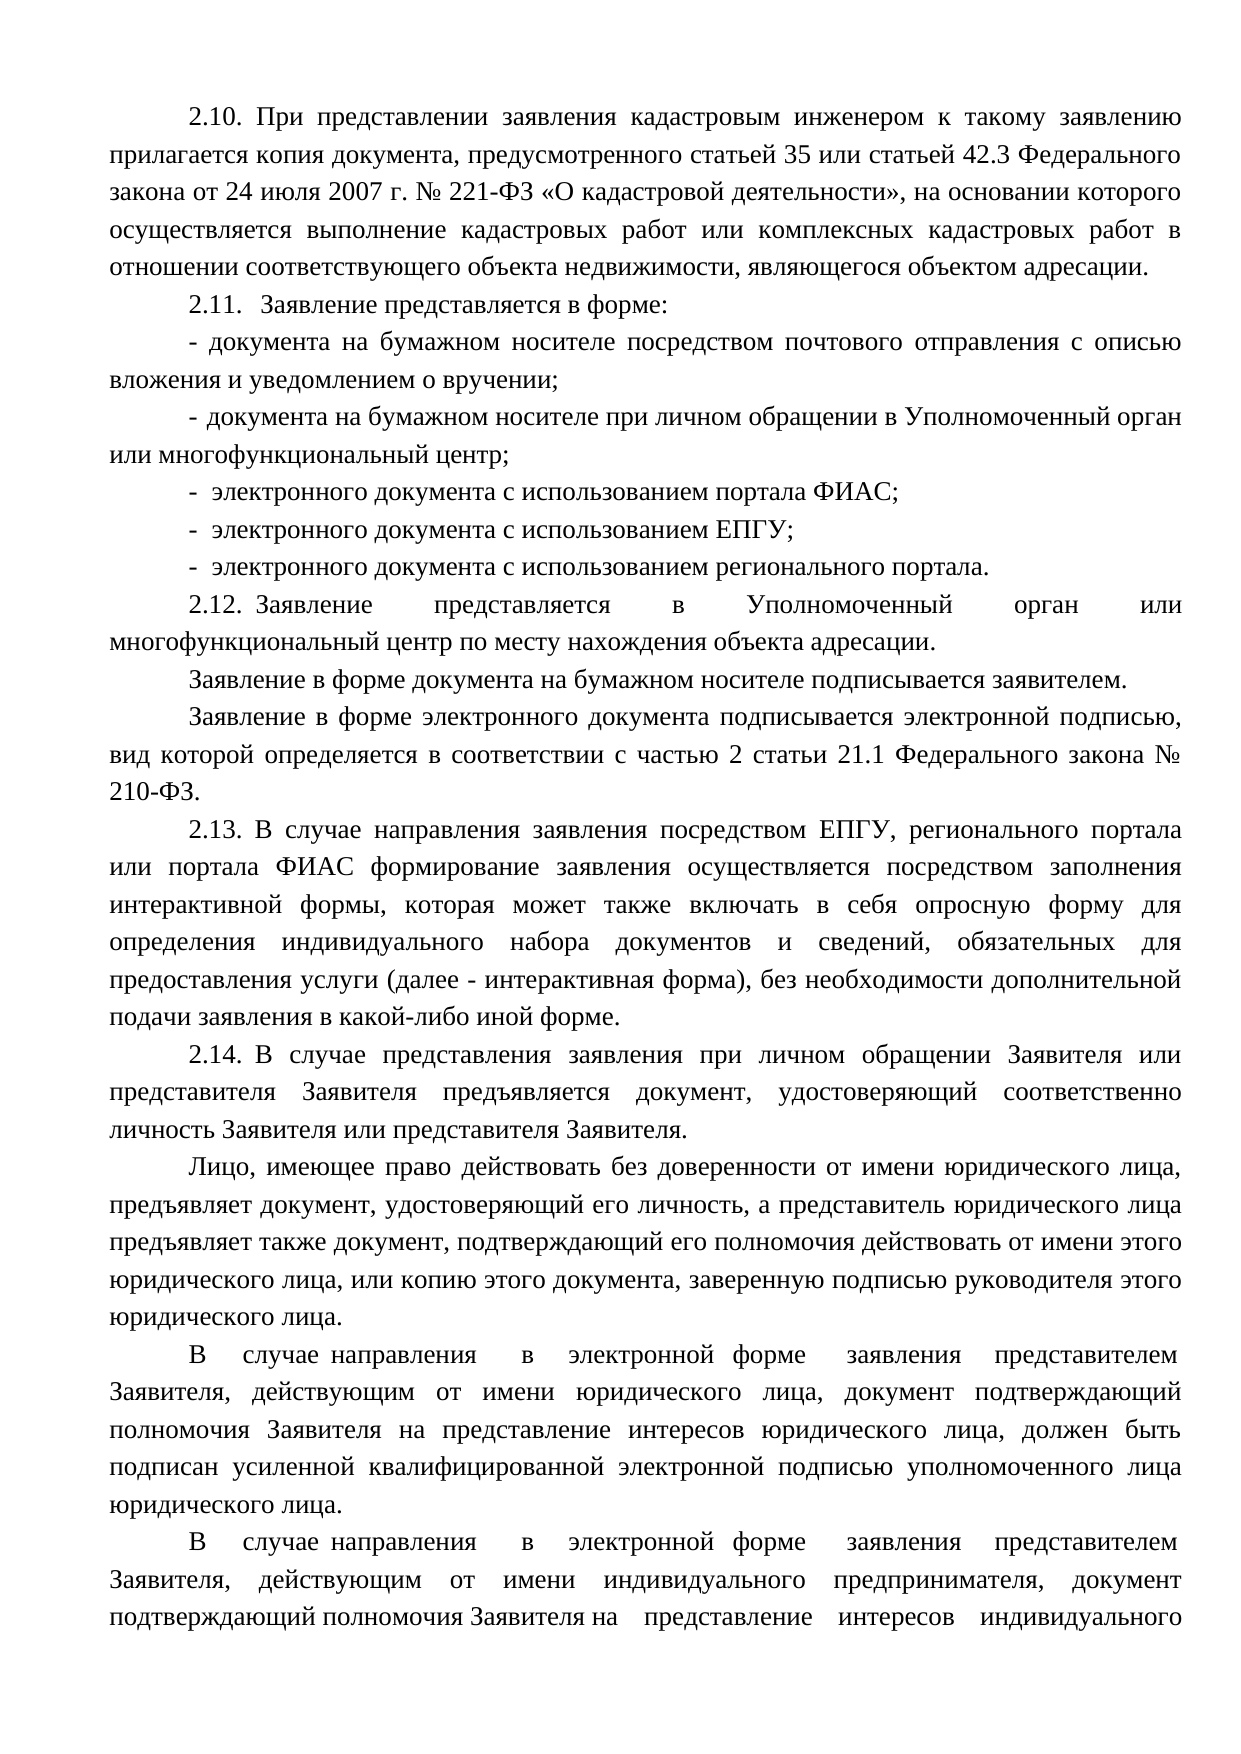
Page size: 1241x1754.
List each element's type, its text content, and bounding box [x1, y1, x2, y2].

list документа на бумажном носителе при личном обращении в Уполномоченный орган или многофункциональный центр; [109, 396, 1183, 471]
text Заявление в форме электронного документа подписывается электронной подписью, вид которой определяется в соответствии с частью 2 статьи 21.1 Федерального закона № 210-ФЗ. [109, 696, 1183, 808]
list В случае направления заявления посредством ЕПГУ, регионального портала или портала ФИАС формирование заявления осуществляется посредством заполнения интерактивной формы, которая может также включать в себя опросную форму для определения индивидуального набора документов и сведений, обязательных для предоставления услуги (далее - интерактивная форма), без необходимости дополнительной подачи заявления в какой-либо иной форме. [109, 808, 1183, 1033]
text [109, 1558, 1183, 1633]
text - документа на бумажном носителе посредством почтового отправления с описью вложения и уведомлением о вручении; [109, 321, 1183, 396]
list В случае представления заявления при личном обращении Заявителя или представителя Заявителя предъявляется документ, удостоверяющий соответственно личность Заявителя или представителя Заявителя. [109, 1033, 1183, 1146]
text Заявителя, действующим от имени юридического лица, документ подтверждающий полномочия Заявителя на представление интересов юридического лица, должен быть подписан усиленной квалифицированной электронной подписью уполномоченного лица юридического лица. [109, 1371, 1183, 1521]
list электронного документа с использованием портала ФИАС; [109, 471, 1183, 508]
list Заявление представляется в форме: [109, 283, 1183, 321]
list электронного документа с использованием регионального портала. [109, 546, 1183, 583]
text В случае направления в электронной форме заявления представителем [109, 1333, 1183, 1371]
text Лицо, имеющее право действовать без доверенности от имени юридического лица, предъявляет документ, удостоверяющий его личность, а представитель юридического лица предъявляет также документ, подтверждающий его полномочия действовать от имени этого юридического лица, или копию этого документа, заверенную подписью руководителя этого юридического лица. [109, 1146, 1183, 1333]
list электронного документа с использованием ЕПГУ; [109, 508, 1183, 546]
list При представлении заявления кадастровым инженером к такому заявлению прилагается копия документа, предусмотренного статьей 35 или статьей 42.3 Федерального закона от 24 июля 2007 г. № 221-ФЗ «О кадастровой деятельности», на основании которого осуществляется выполнение кадастровых работ или комплексных кадастровых работ в отношении соответствующего объекта недвижимости, являющегося объектом адресации. [109, 96, 1183, 283]
text В случае направления в электронной форме заявления представителем [109, 1521, 1183, 1558]
list Заявление представляется в Уполномоченный орган или многофункциональный центр по месту нахождения объекта адресации. [109, 583, 1183, 658]
text Заявление в форме документа на бумажном носителе подписывается заявителем. [109, 658, 1183, 696]
